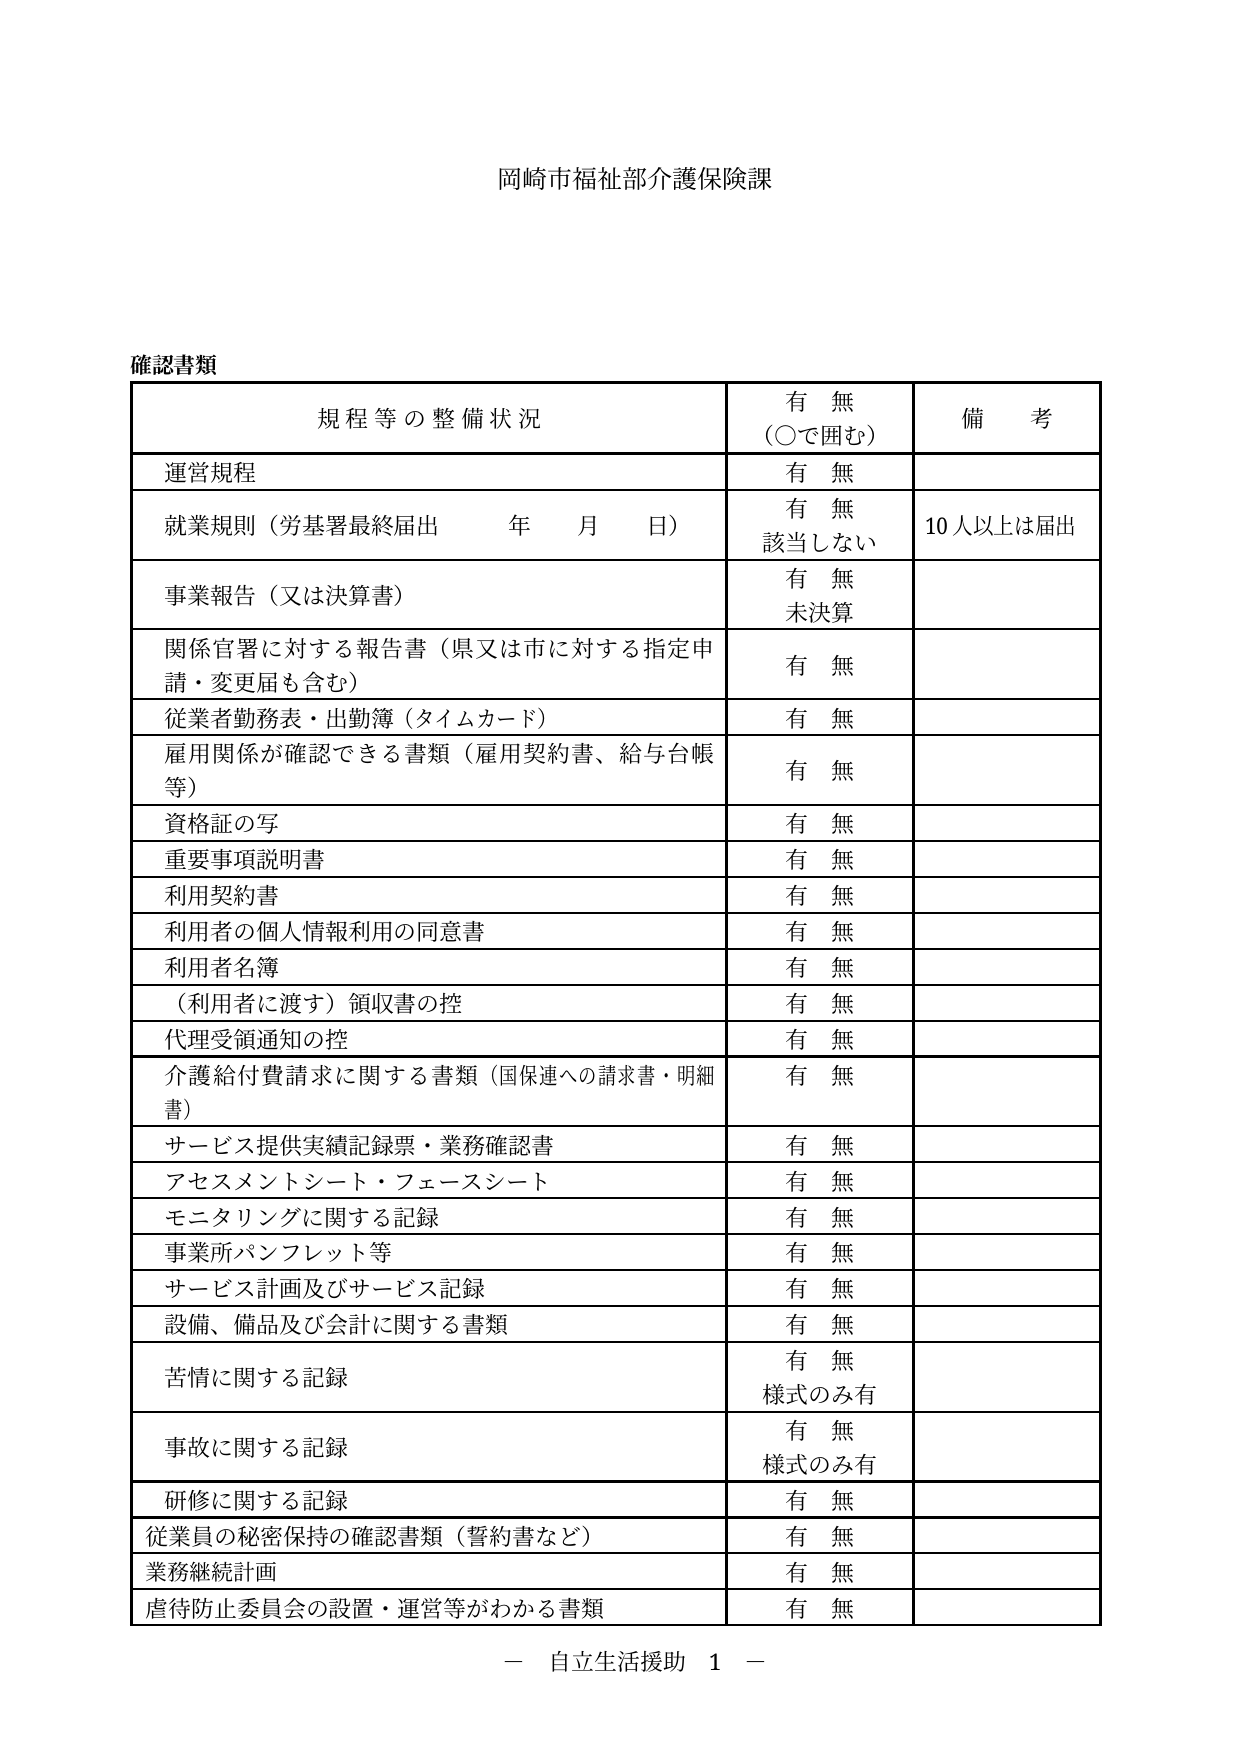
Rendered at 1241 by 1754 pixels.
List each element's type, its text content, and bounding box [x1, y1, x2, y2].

table_cell [915, 1590, 1099, 1624]
table_cell [915, 1307, 1099, 1341]
table_cell [915, 630, 1099, 698]
table_cell 業務継続計画 [133, 1554, 725, 1588]
table_cell 重要事項説明書 [133, 842, 725, 876]
table_cell 有 無 [728, 1483, 912, 1516]
table_cell 雇用関係が確認できる書類（雇用契約書、給与台帳等） [133, 736, 725, 804]
table_cell [915, 455, 1099, 489]
table_cell [915, 1343, 1099, 1411]
table_cell [915, 1519, 1099, 1552]
table_cell 有 無 [728, 1271, 912, 1305]
table_cell 利用者名簿 [133, 950, 725, 983]
table_cell 従業者勤務表・出勤簿（タイムカード） [133, 700, 725, 734]
table_cell [915, 561, 1099, 628]
table_cell 有 無 [728, 1307, 912, 1341]
table_cell 有 無 [728, 914, 912, 948]
table_cell 有 無 未決算 [728, 561, 912, 628]
table_cell 資格証の写 [133, 806, 725, 840]
table_cell 利用者の個人情報利用の同意書 [133, 914, 725, 948]
table_cell 有 無 [728, 1199, 912, 1233]
table_cell [915, 1554, 1099, 1588]
table_header 有 無 （○で囲む） [728, 384, 912, 452]
table_cell サービス提供実績記録票・業務確認書 [133, 1127, 725, 1161]
table_cell 有 無 [728, 1163, 912, 1197]
table_cell 利用契約書 [133, 878, 725, 912]
table_cell 従業員の秘密保持の確認書類（誓約書など） [133, 1519, 725, 1552]
table_cell 有 無 [728, 1554, 912, 1588]
table_cell 有 無 [728, 455, 912, 489]
table_cell 有 無 [728, 1519, 912, 1552]
table_cell [915, 842, 1099, 876]
table_cell [915, 1058, 1099, 1125]
table_cell 有 無 [728, 1022, 912, 1055]
table_cell [915, 1413, 1099, 1480]
text 岡崎市福祉部介護保険課 [130, 144, 1140, 212]
table_cell 有 無 [728, 736, 912, 804]
table_cell [915, 700, 1099, 734]
table_cell 有 無 [728, 806, 912, 840]
table_cell [915, 914, 1099, 948]
table_cell [915, 1127, 1099, 1161]
table_cell 介護給付費請求に関する書類（国保連への請求書・明細書） [133, 1058, 725, 1125]
table_cell 研修に関する記録 [133, 1483, 725, 1516]
table_cell [915, 806, 1099, 840]
table_cell 事業報告（又は決算書） [133, 561, 725, 628]
table_cell 有 無 該当しない [728, 491, 912, 558]
table_cell 代理受領通知の控 [133, 1022, 725, 1055]
table_cell 事業所パンフレット等 [133, 1235, 725, 1269]
table_cell [915, 1235, 1099, 1269]
table_header 規 程 等 の 整 備 状 況 [133, 384, 725, 452]
table_cell [915, 1199, 1099, 1233]
table_cell 有 無 [728, 878, 912, 912]
table_cell 有 無 [728, 950, 912, 983]
table_cell [915, 1022, 1099, 1055]
table_cell [915, 736, 1099, 804]
text 確認書類 [130, 347, 1140, 381]
table_cell 有 無 [728, 630, 912, 698]
table_cell 有 無 [728, 986, 912, 1019]
table_cell 有 無 [728, 1127, 912, 1161]
table_cell [915, 950, 1099, 983]
table_cell 有 無 様式のみ有 [728, 1343, 912, 1411]
table_cell 関係官署に対する報告書（県又は市に対する指定申請・変更届も含む） [133, 630, 725, 698]
table_cell 有 無 [728, 1058, 912, 1125]
table_cell 有 無 [728, 700, 912, 734]
table_cell 設備、備品及び会計に関する書類 [133, 1307, 725, 1341]
table_cell アセスメントシート・フェースシート [133, 1163, 725, 1197]
table_cell 10人以上は届出 [915, 491, 1099, 558]
table_cell サービス計画及びサービス記録 [133, 1271, 725, 1305]
table_cell 有 無 [728, 842, 912, 876]
table_cell 有 無 様式のみ有 [728, 1413, 912, 1480]
table_cell 苦情に関する記録 [133, 1343, 725, 1411]
table_cell 虐待防止委員会の設置・運営等がわかる書類 [133, 1590, 725, 1624]
table_cell [915, 1483, 1099, 1516]
table_cell モニタリングに関する記録 [133, 1199, 725, 1233]
table_cell 運営規程 [133, 455, 725, 489]
table_header 備 考 [915, 384, 1099, 452]
table_cell [915, 878, 1099, 912]
table_cell [915, 1163, 1099, 1197]
table_cell 事故に関する記録 [133, 1413, 725, 1480]
table_cell [915, 986, 1099, 1019]
table_cell 有 無 [728, 1235, 912, 1269]
table_cell [915, 1271, 1099, 1305]
table_cell （利用者に渡す）領収書の控 [133, 986, 725, 1019]
table_cell 就業規則（労基署最終届出 年 月 日） [133, 491, 725, 558]
table_cell 有 無 [728, 1590, 912, 1624]
